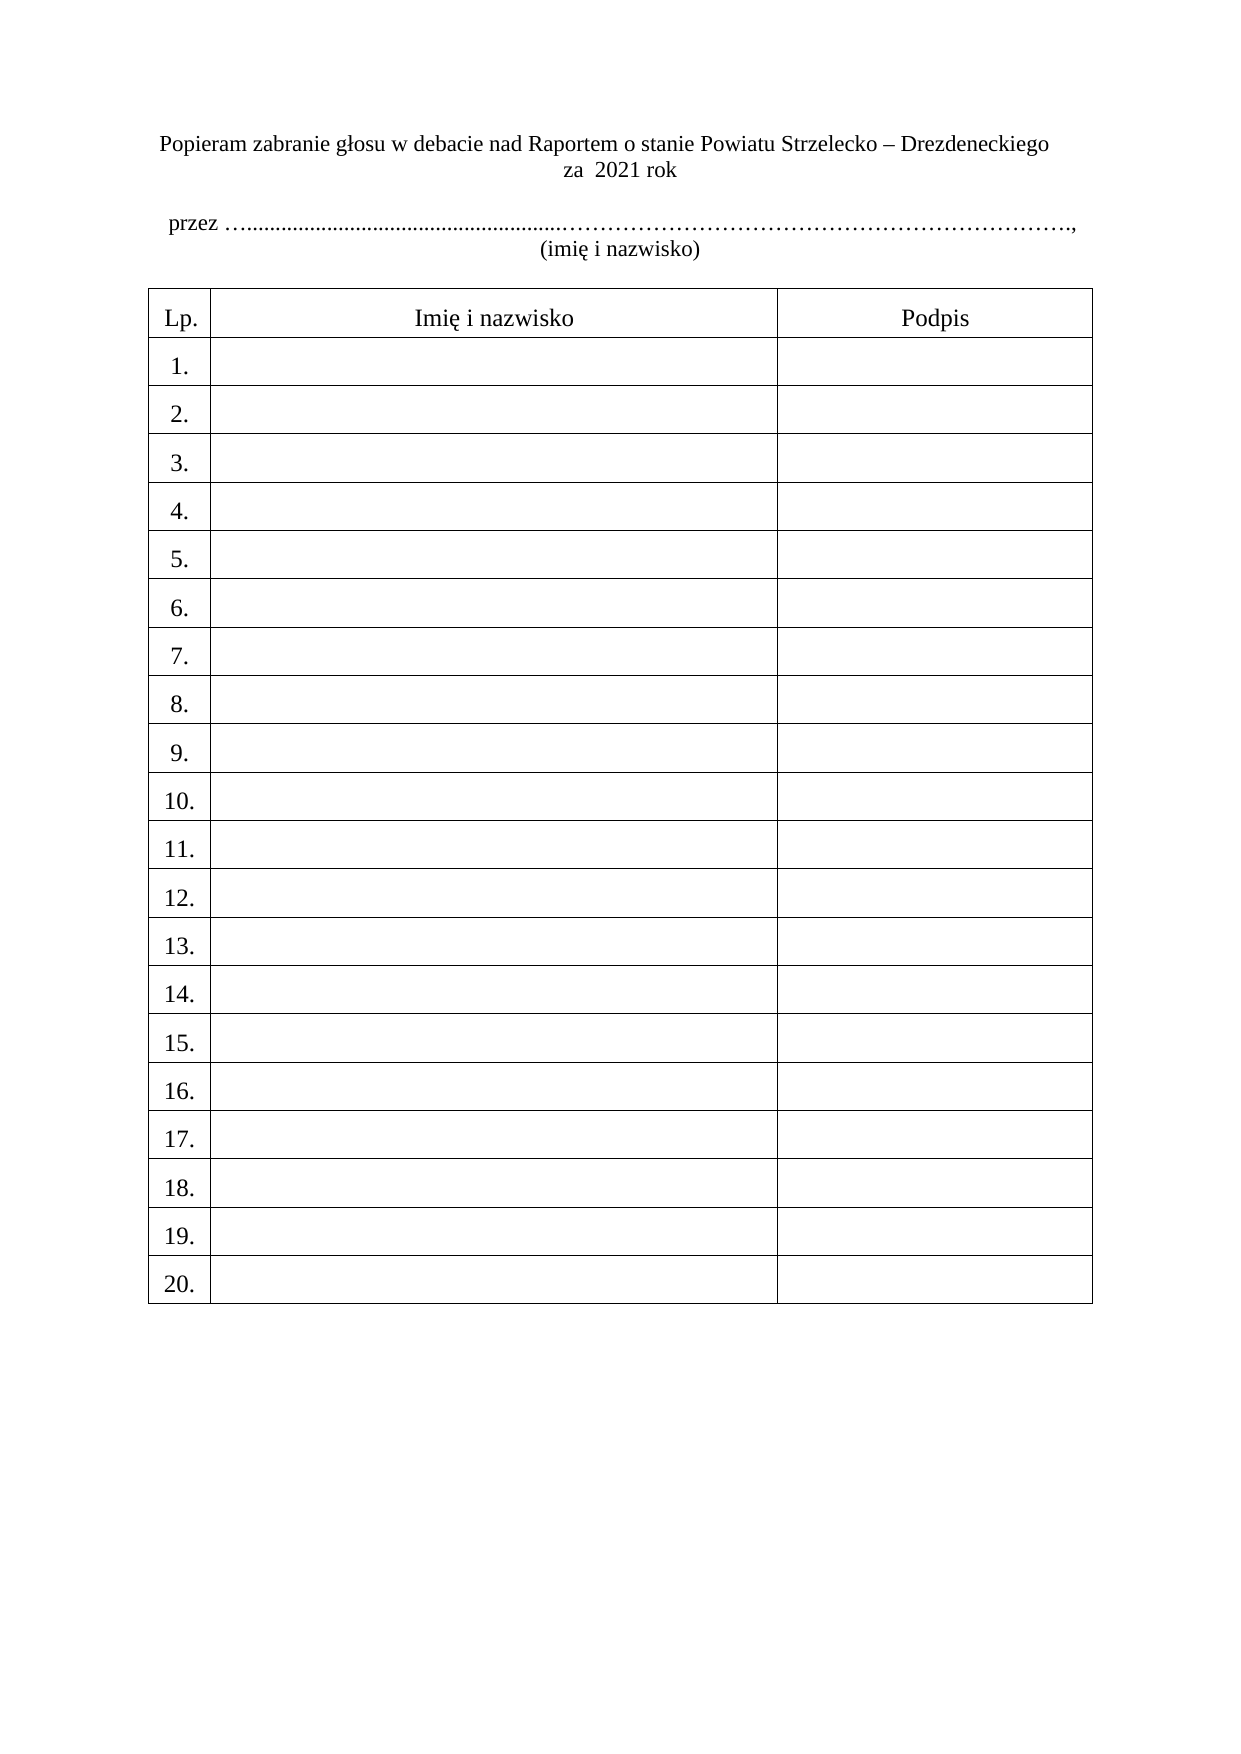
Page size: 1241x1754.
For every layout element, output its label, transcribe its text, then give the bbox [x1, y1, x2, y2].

table_cell 7. [149, 628, 210, 675]
table_cell [211, 386, 777, 433]
table_cell [211, 966, 777, 1013]
table_cell [778, 966, 1092, 1013]
table_cell 6. [149, 579, 210, 627]
table_cell [211, 434, 777, 482]
table_cell [778, 628, 1092, 675]
table_cell [778, 386, 1092, 433]
table_cell [778, 1111, 1092, 1158]
table_cell 2. [149, 386, 210, 433]
table_cell [211, 338, 777, 385]
table_cell 10. [149, 773, 210, 820]
table_cell 9. [149, 724, 210, 772]
table_cell [778, 724, 1092, 772]
table_cell 4. [149, 483, 210, 530]
table_cell 19. [149, 1208, 210, 1255]
table_cell [211, 773, 777, 820]
table_cell 13. [149, 918, 210, 965]
table_cell [211, 724, 777, 772]
table_cell [211, 1208, 777, 1255]
table_header Imię i nazwisko [211, 289, 777, 337]
table_cell [778, 1014, 1092, 1062]
table_cell [778, 579, 1092, 627]
table_cell [778, 1063, 1092, 1110]
table_cell 3. [149, 434, 210, 482]
table_cell [211, 579, 777, 627]
table_cell 1. [149, 338, 210, 385]
text (imię i nazwisko) [148, 235, 1092, 262]
table_cell [211, 531, 777, 578]
table_header Podpis [778, 289, 1092, 337]
table_cell [778, 773, 1092, 820]
table_cell [778, 821, 1092, 868]
table_header Lp. [149, 289, 210, 337]
table_cell 15. [149, 1014, 210, 1062]
table_cell 20. [149, 1256, 210, 1303]
table_cell 17. [149, 1111, 210, 1158]
table_cell 5. [149, 531, 210, 578]
table_cell [211, 1014, 777, 1062]
table_cell 14. [149, 966, 210, 1013]
table_cell [211, 821, 777, 868]
table_cell [211, 628, 777, 675]
table_cell [778, 1256, 1092, 1303]
table_cell [211, 918, 777, 965]
text przez ….......................................................…………………………………………………………., [148, 209, 1092, 235]
table_cell [211, 483, 777, 530]
table_cell [778, 676, 1092, 723]
table_cell [778, 434, 1092, 482]
table_cell [778, 869, 1092, 917]
table_cell [211, 676, 777, 723]
table_cell [211, 1159, 777, 1207]
table_cell 16. [149, 1063, 210, 1110]
text Popieram zabranie głosu w debacie nad Raportem o stanie Powiatu Strzelecko – Drezdeneckiego [159, 130, 1104, 156]
table_cell [778, 338, 1092, 385]
table_cell 12. [149, 869, 210, 917]
table_cell [778, 918, 1092, 965]
table_cell 11. [149, 821, 210, 868]
table_cell [211, 1111, 777, 1158]
table_cell [211, 869, 777, 917]
table_cell [778, 531, 1092, 578]
table_cell [778, 1208, 1092, 1255]
table_cell 8. [149, 676, 210, 723]
table_cell 18. [149, 1159, 210, 1207]
table_cell [778, 1159, 1092, 1207]
text za 2021 rok [148, 156, 1092, 183]
table_cell [211, 1256, 777, 1303]
table_cell [211, 1063, 777, 1110]
table_cell [778, 483, 1092, 530]
